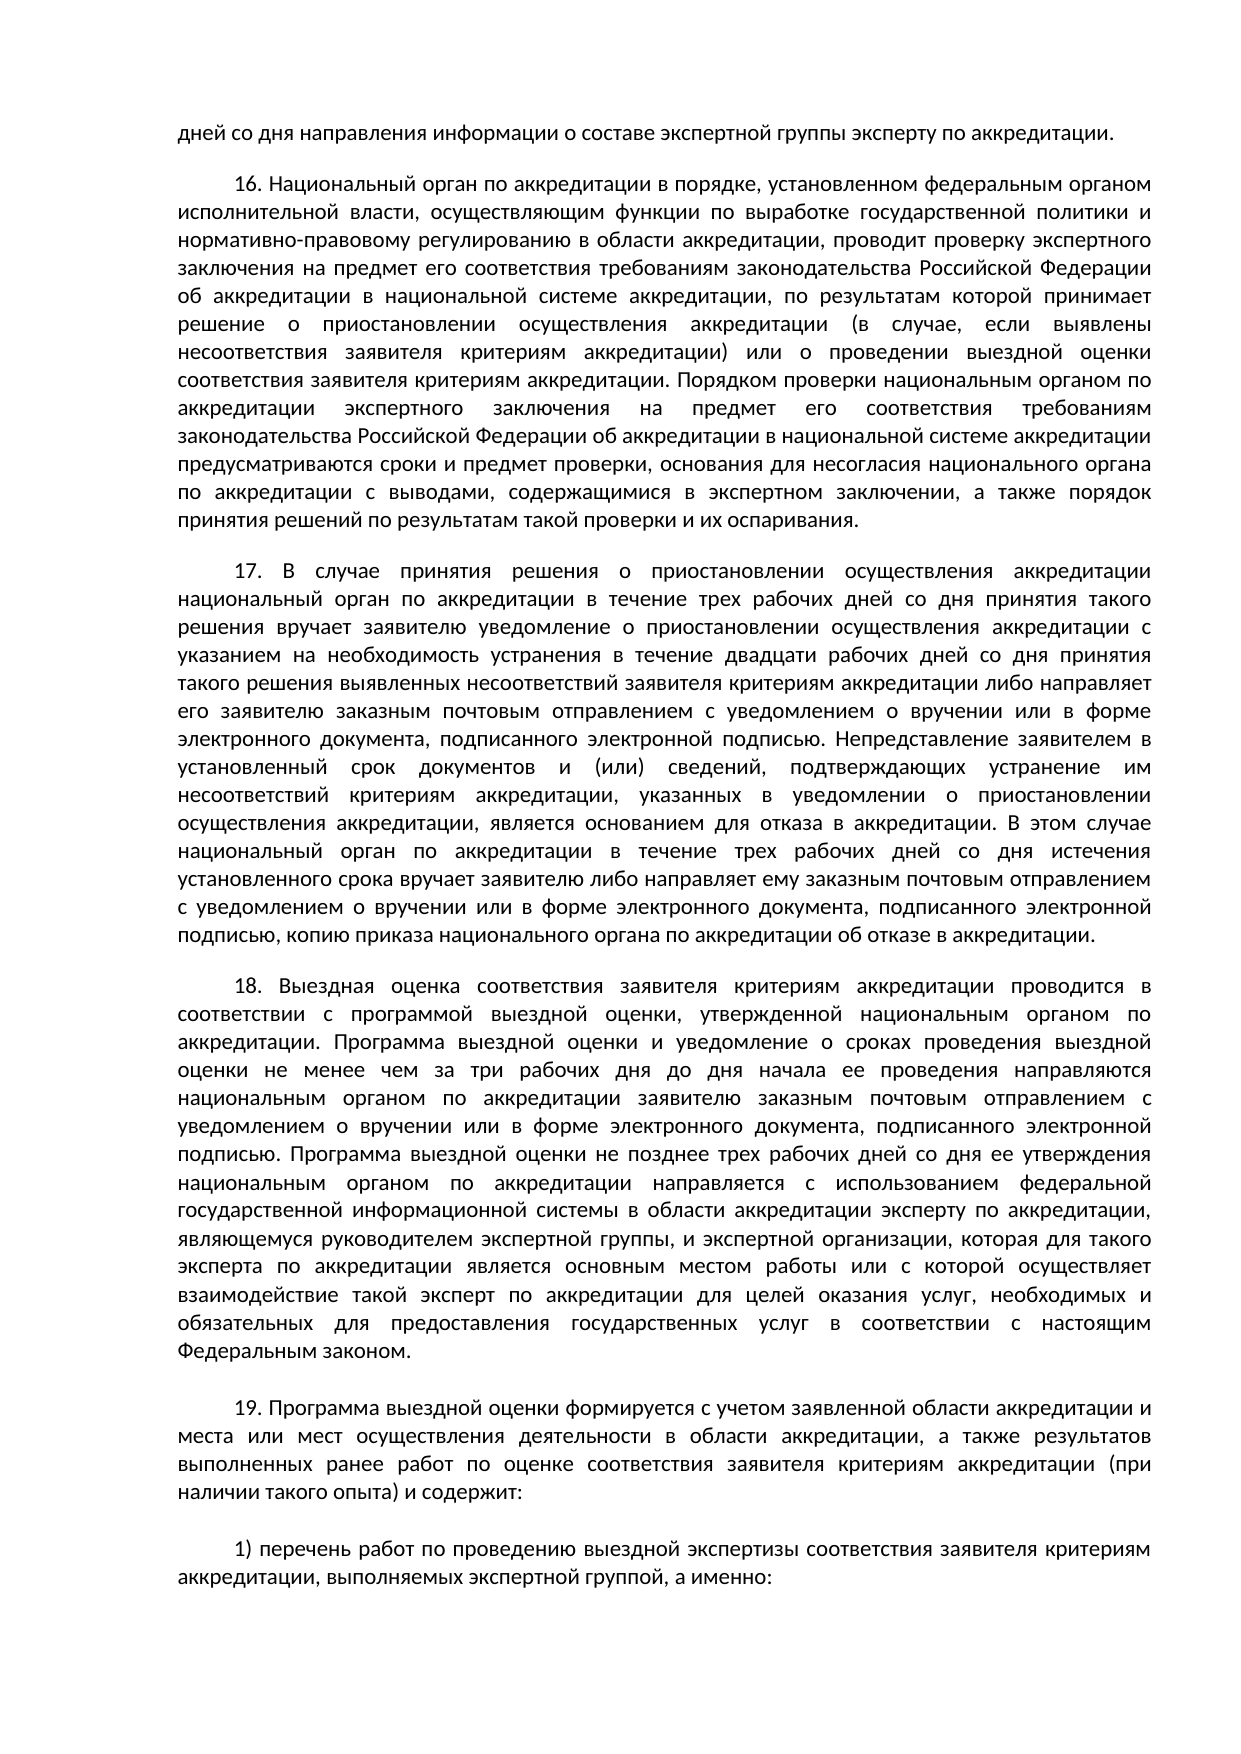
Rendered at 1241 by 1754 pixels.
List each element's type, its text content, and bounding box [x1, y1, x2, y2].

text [177, 118, 1152, 146]
text 1) перечень работ по проведению выездной экспертизы соответствия заявителя критериям аккредитации, выполняемых экспертной группой, а именно: [177, 1534, 1152, 1590]
text 19. Программа выездной оценки формируется с учетом заявленной области аккредитации и места или мест осуществления деятельности в области аккредитации, а также результатов выполненных ранее работ по оценке соответствия заявителя критериям аккредитации (при наличии такого опыта) и содержит: [177, 1393, 1152, 1505]
text 17. В случае принятия решения о приостановлении осуществления аккредитации национальный орган по аккредитации в течение трех рабочих дней со дня принятия такого решения вручает заявителю уведомление о приостановлении осуществления аккредитации с указанием на необходимость устранения в течение двадцати рабочих дней со дня принятия такого решения выявленных несоответствий заявителя критериям аккредитации либо направляет его заявителю заказным почтовым отправлением с уведомлением о вручении или в форме электронного документа, подписанного электронной подписью. Непредставление заявителем в установленный срок документов и (или) сведений, подтверждающих устранение им несоответствий критериям аккредитации, указанных в уведомлении о приостановлении осуществления аккредитации, является основанием для отказа в аккредитации. В этом случае национальный орган по аккредитации в течение трех рабочих дней со дня истечения установленного срока вручает заявителю либо направляет ему заказным почтовым отправлением с уведомлением о вручении или в форме электронного документа, подписанного электронной подписью, копию приказа национального органа по аккредитации об отказе в аккредитации. [177, 556, 1152, 948]
text 18. Выездная оценка соответствия заявителя критериям аккредитации проводится в соответствии с программой выездной оценки, утвержденной национальным органом по аккредитации. Программа выездной оценки и уведомление о сроках проведения выездной оценки не менее чем за три рабочих дня до дня начала ее проведения направляются национальным органом по аккредитации заявителю заказным почтовым отправлением с уведомлением о вручении или в форме электронного документа, подписанного электронной подписью. Программа выездной оценки не позднее трех рабочих дней со дня ее утверждения национальным органом по аккредитации направляется с использованием федеральной государственной информационной системы в области аккредитации эксперту по аккредитации, являющемуся руководителем экспертной группы, и экспертной организации, которая для такого эксперта по аккредитации является основным местом работы или с которой осуществляет взаимодействие такой эксперт по аккредитации для целей оказания услуг, необходимых и обязательных для предоставления государственных услуг в соответствии с настоящим Федеральным законом. [177, 971, 1152, 1364]
text 16. Национальный орган по аккредитации в порядке, установленном федеральным органом исполнительной власти, осуществляющим функции по выработке государственной политики и нормативно-правовому регулированию в области аккредитации, проводит проверку экспертного заключения на предмет его соответствия требованиям законодательства Российской Федерации об аккредитации в национальной системе аккредитации, по результатам которой принимает решение о приостановлении осуществления аккредитации (в случае, если выявлены несоответствия заявителя критериям аккредитации) или о проведении выездной оценки соответствия заявителя критериям аккредитации. Порядком проверки национальным органом по аккредитации экспертного заключения на предмет его соответствия требованиям законодательства Российской Федерации об аккредитации в национальной системе аккредитации предусматриваются сроки и предмет проверки, основания для несогласия национального органа по аккредитации с выводами, содержащимися в экспертном заключении, а также порядок принятия решений по результатам такой проверки и их оспаривания. [177, 169, 1152, 533]
